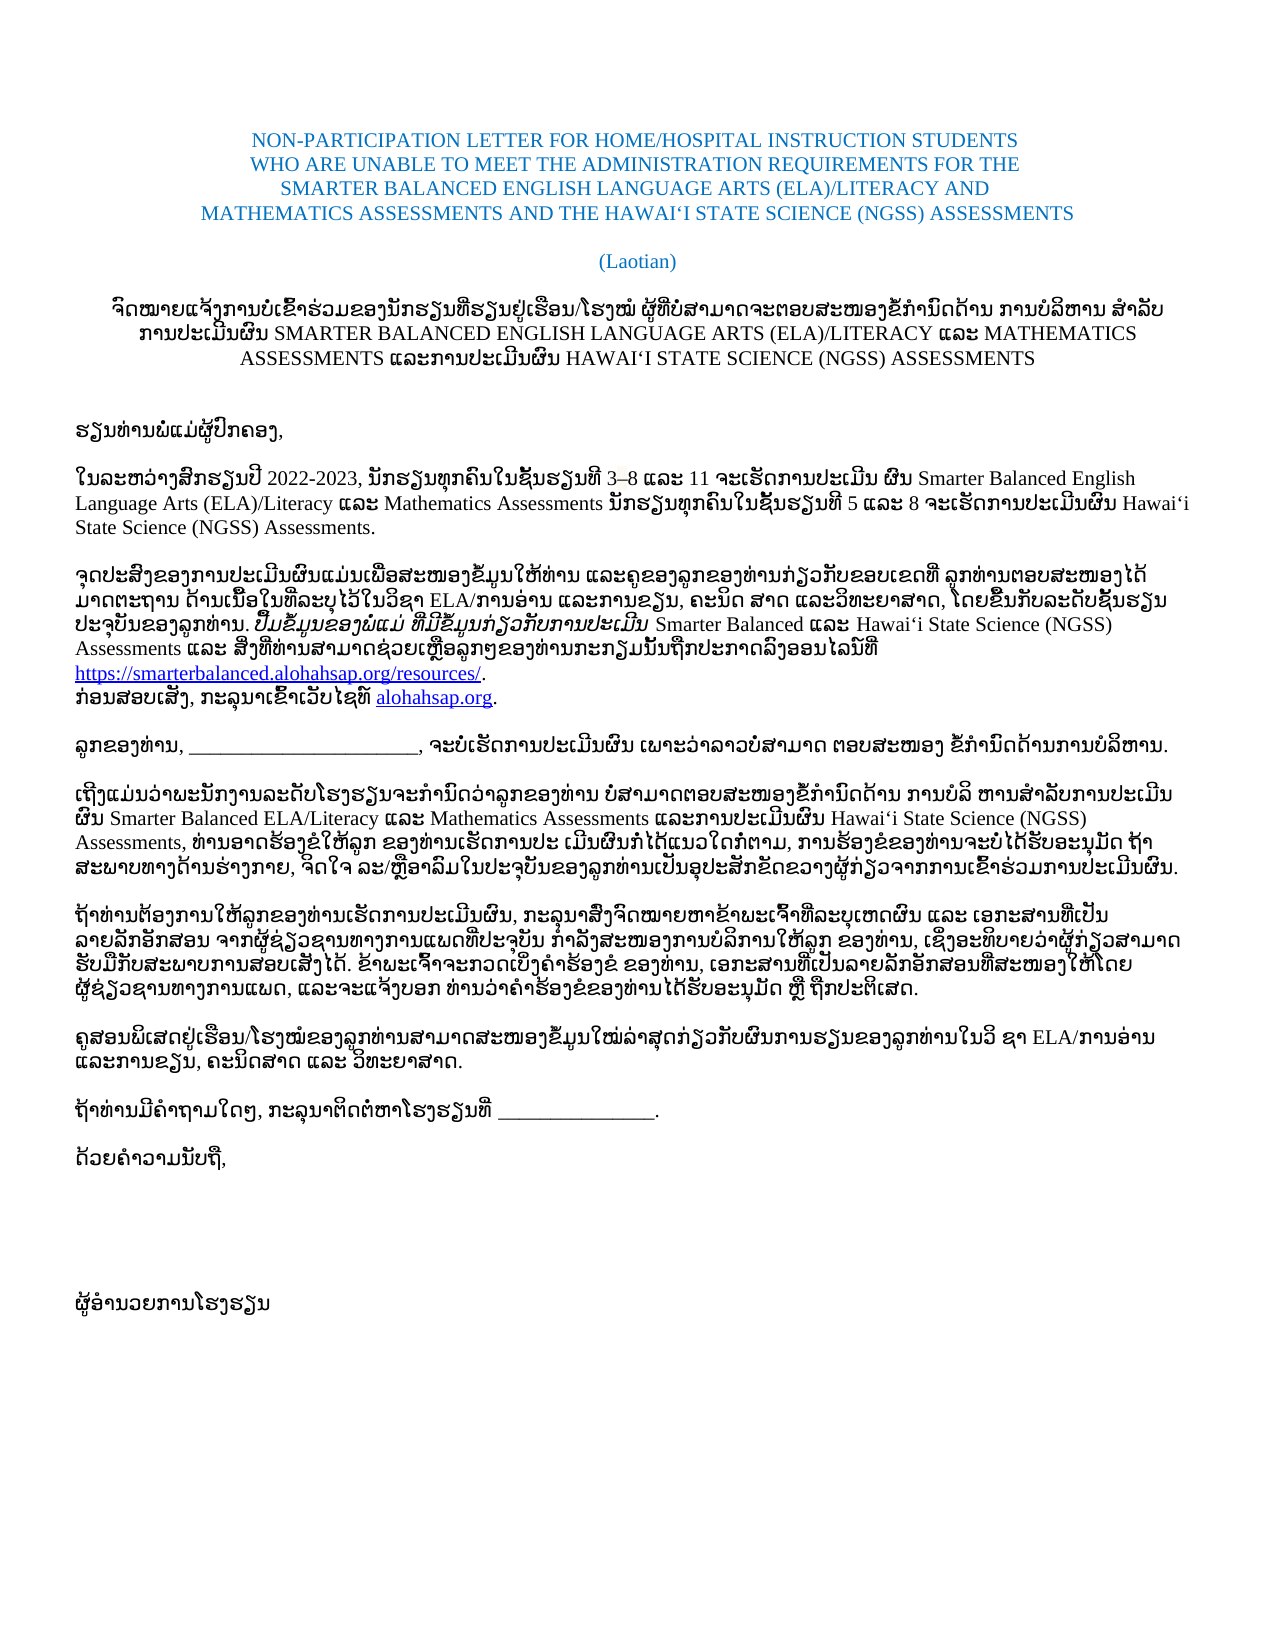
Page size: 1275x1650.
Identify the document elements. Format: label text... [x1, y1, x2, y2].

text ຖ້າທ່ານມີຄຳຖາມໃດໆ, ກະລຸນາຕິດຕໍ່ຫາໂຮງຮຽນທີ່ _______________. [75, 1097, 1200, 1122]
text (Laotian) [75, 248, 1200, 273]
text ຜູ້ອຳນວຍການໂຮງຮຽນ [75, 1291, 1200, 1315]
text ເຖີງແມ່ນວ່າພະນັກງານລະດັບໂຮງຮຽນຈະກຳນົດວ່າລູກຂອງທ່ານ ບໍ່ສາມາດຕອບສະໜອງຂໍ້ກຳນົດດ້ານ ການບໍລິ ຫານສຳລັບການປະເມີນຜົນ Smarter Balanced ELA/Literacy ແລະ Mathematics Assessments ແລະການປະເມີນຜົນ Hawai‘i State Science (NGSS) Assessments, ທ່ານອາດຮ້ອງຂໍໃຫ້ລູກ ຂອງທ່ານເຮັດການປະ ເມີນຜົນກໍ່ໄດ້ແນວໃດກໍ່ຕາມ, ການຮ້ອງຂໍຂອງທ່ານຈະບໍ່ໄດ້ຮັບອະນຸມັດ ຖ້າສະພາບທາງດ້ານຮ່າງກາຍ, ຈິດໃຈ ລະ/ຫຼືອາລົມໃນປະຈຸບັນຂອງລູກທ່ານເປັນອຸປະສັກຂັດຂວາງຜູ້ກ່ຽວຈາກການເຂົ້າຮ່ວມການປະເມີນຜົນ. [75, 782, 1200, 879]
text NON-PARTICIPATION LETTER FOR HOME/HOSPITAL INSTRUCTION STUDENTS WHO ARE UNABLE TO MEET THE ADMINISTRATION REQUIREMENTS FOR THE SMARTER BALANCED ENGLISH LANGUAGE ARTS (ELA)/LITERACY AND MATHEMATICS ASSESSMENTS AND THE HAWAI‘I STATE SCIENCE (NGSS) ASSESSMENTS [75, 128, 1200, 224]
text ຄູສອນພິເສດຢູ່ເຮືອນ/ໂຮງໝໍຂອງລູກທ່ານສາມາດສະໜອງຂໍ້ມູນໃໝ່ລ່າສຸດກ່ຽວກັບຜົນການຮຽນຂອງລູກທ່ານໃນວິ ຊາ ELA/ການອ່ານ ແລະການຂຽນ, ຄະນິດສາດ ແລະ ວິທະຍາສາດ. [75, 1025, 1200, 1073]
text ຈົດໝາຍແຈ້ງການບໍ່ເຂົ້າຮ່ວມຂອງນັກຮຽນທີ່ຮຽນຢູ່ເຮືອນ/ໂຮງໝໍ ຜູ້ທີ່ບໍ່ສາມາດຈະຕອບສະໜອງຂໍ້ກຳນົດດ້ານ ການບໍລິຫານ ສຳລັບການປະເມີນຜົນ SMARTER BALANCED ENGLISH LANGUAGE ARTS (ELA)/LITERACY ແລະ MATHEMATICS ASSESSMENTS ແລະ​ການ​ປະ​ເມີນ​ຜົນ HAWAI‘I STATE SCIENCE (NGSS) ASSESSMENTS [75, 297, 1200, 370]
text ໃນລະຫວ່າງສົກຮຽນປີ 2022-2023, ນັກຮຽນທຸກຄົນໃນຊັ້ນຮຽນທີ 3–8 ແລະ 11 ຈະເຮັດການປະເມີນ ຜົນ Smarter Balanced English Language Arts (ELA)/Literacy ແລະ Mathematics Assessments ນັກຮຽນທຸກຄົນໃນຊັ້ນຮຽນທີ 5 ແລະ 8 ຈະເຮັດການປະເມີນຜົນ Hawai‘i State Science (NGSS) Assessments. [75, 466, 1200, 539]
text ດ້ວຍຄຳວາມນັບຖື, [75, 1146, 1200, 1170]
text ຖ້າທ່ານຕ້ອງການໃຫ້ລູກຂອງທ່ານເຮັດການປະເມີນຜົນ, ກະລຸນາສົ່ງຈົດໝາຍຫາຂ້າພະເຈົ້າທີ່ລະບຸເຫດຜົນ ແລະ ເອກະສານທີ່ເປັນລາຍລັກອັກສອນ ຈາກຜູ້ຊ່ຽວຊານທາງການແພດທີ່ປະຈຸບັນ ກຳລັງສະໜອງການບໍລິການໃຫ້ລູກ ຂອງທ່ານ, ເຊິ່ງອະທິບາຍວ່າຜູ້ກ່ຽວສາມາດຮັບມືກັບສະພາບການສອບເສັງໄດ້. ຂ້າພະເຈົ້າຈະກວດເບິ່ງຄຳຮ້ອງຂໍ ຂອງທ່ານ, ເອກະສານທີ່ເປັນລາຍລັກອັກສອນທີ່ສະໜອງໃຫ້ໂດຍຜູ້ຊ່ຽວຊານທາງການແພດ, ແລະຈະແຈ້ງບອກ ທ່ານວ່າຄຳຮ້ອງຂໍຂອງທ່ານໄດ້ຮັບອະນຸມັດ ຫຼື ຖືກປະຕິເສດ. [75, 903, 1200, 1001]
text ຈຸດປະສົງຂອງ​ການປະເມີນຜົນ​ແມ່ນເພື່ອສະໜອງຂໍ້ມູນໃຫ້​ທ່ານ ແລະ​ຄູຂອງລູກ​ຂອງທ່ານກ່ຽວກັບຂອບເຂດທີ່ ລູກທ່ານຕອບສະໜອງໄດ້ມາດຕະຖານ ດ້ານເນື້ອໃນທີ່ລະບຸໄວ້ໃນວິຊາ ELA/ການອ່ານ ແລະການຂຽນ, ຄະນິດ ສາດ ແລະວິທະຍາສາດ, ໂດຍຂື້ນກັບລະດັບຊັ້ນຮຽນປະຈຸບັນຂອງລູກທ່ານ. ປື້ມຂໍ້ມູນຂອງພໍ່ແມ່ ທີ່ມີຂໍ້ມູນກ່ຽວກັບການປະເມີນ Smarter Balanced ແລະ Hawai‘i State Science (NGSS) Assessments ແລະ ສິ່ງທີ່ທ່ານສາມາດຊ່ວຍເຫຼືອລູກໆຂອງທ່ານກະກຽມນັ້ນຖືກປະກາດລົງອອນໄລນ໌ທີ່ https://smarterbalanced.alohahsap.org/resources/. ກ່ອນສອບເສັງ, ກະລຸນາເຂົ້າ​ເວັບ​ໄຊ​ທ໌ alohahsap.org. [75, 563, 1192, 709]
text ລູກຂອງທ່ານ, ______________________, ຈະບໍ່ເຮັດການປະເມີນຜົນ ເພາະວ່າລາວບໍ່ສາມາດ ຕອບສະໜອງ ຂໍ້ກຳນົດດ້ານການບໍລິຫານ. [75, 733, 1200, 758]
text ຮຽນທ່ານພໍ່ແມ່ຜູ້ປົກຄອງ, [75, 418, 1200, 442]
